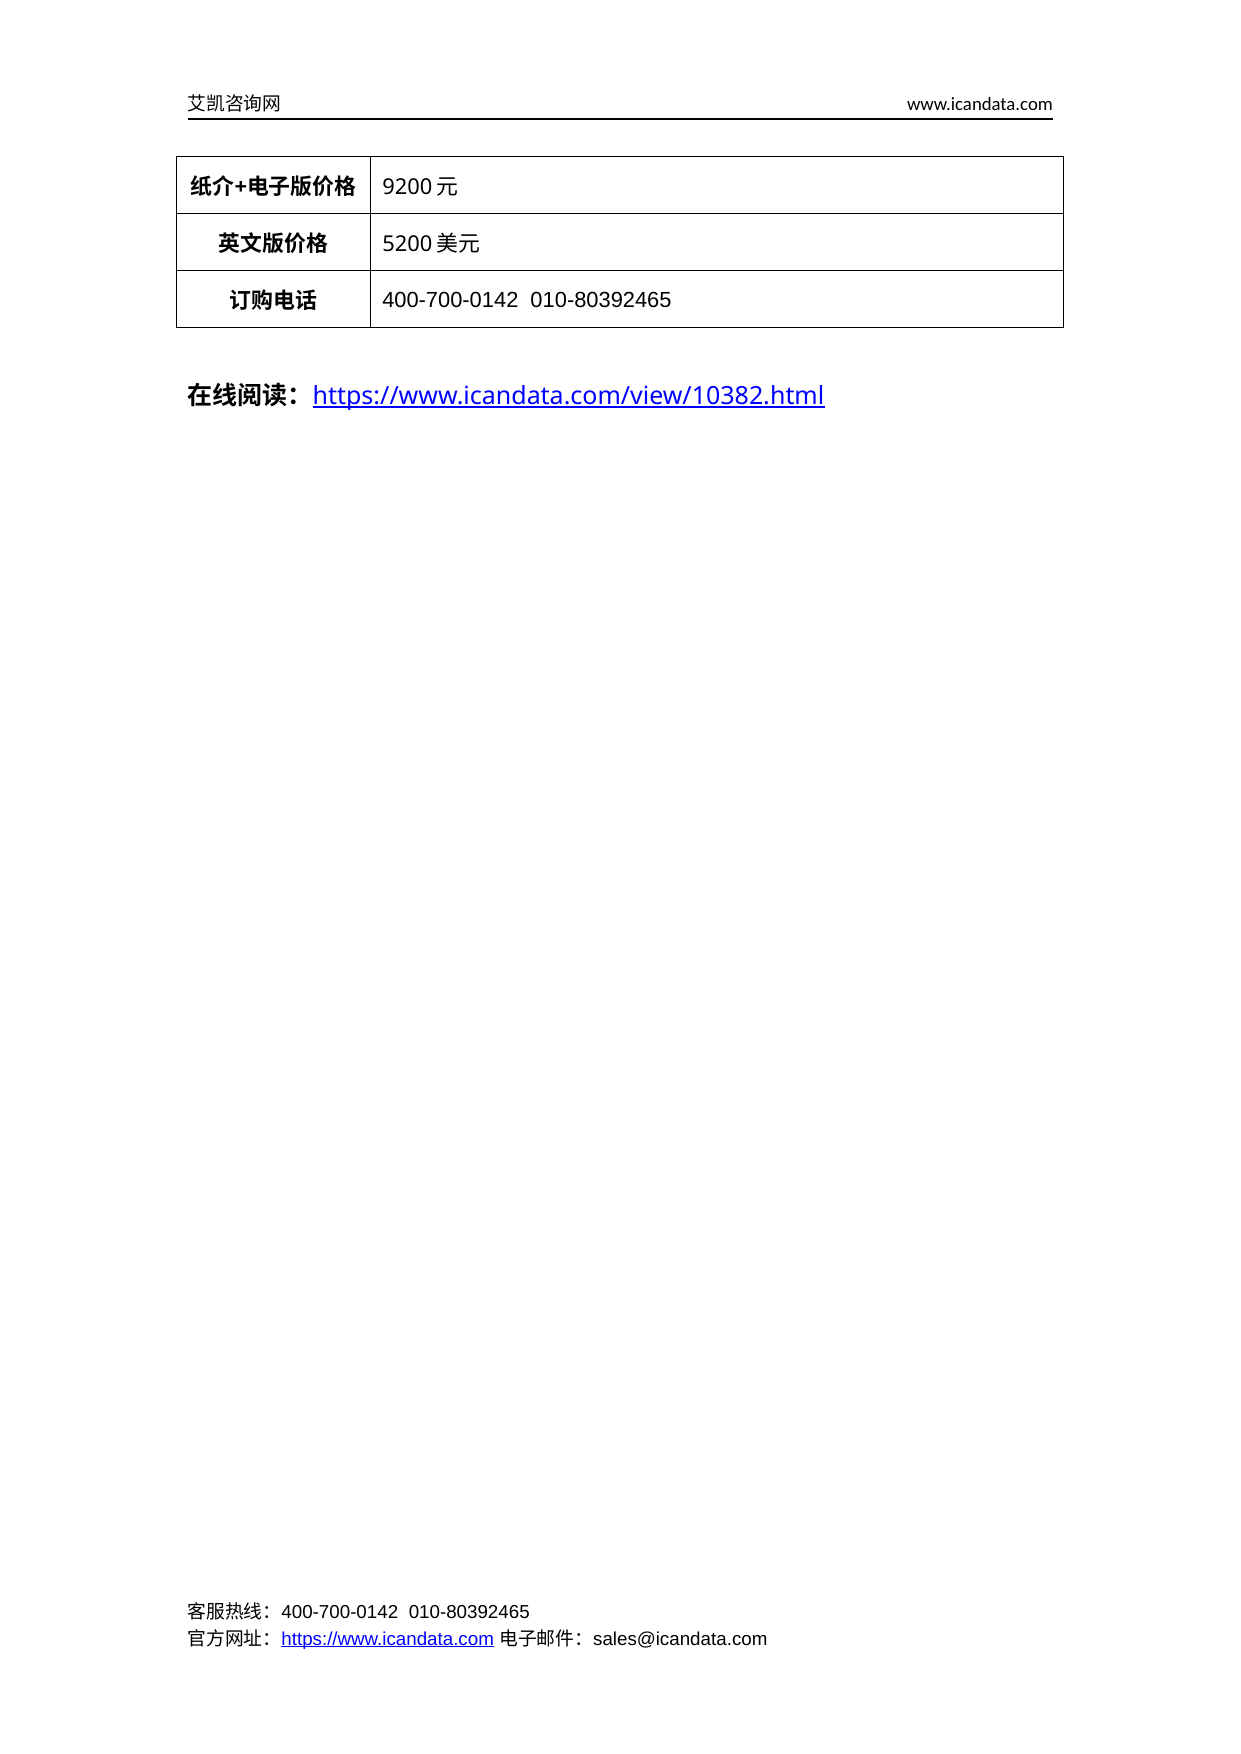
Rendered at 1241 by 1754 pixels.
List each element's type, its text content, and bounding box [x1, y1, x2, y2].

table_cell 9200元 [371, 157, 1063, 213]
text 在线阅读：https://www.icandata.com/view/10382.html [187, 361, 1053, 426]
table_cell 400-700-0142 010-80392465 [371, 271, 1063, 327]
table_cell 5200美元 [371, 214, 1063, 270]
table_cell 订购电话 [177, 271, 370, 327]
table_cell 纸介+电子版价格 [177, 157, 370, 213]
table_cell 英文版价格 [177, 214, 370, 270]
